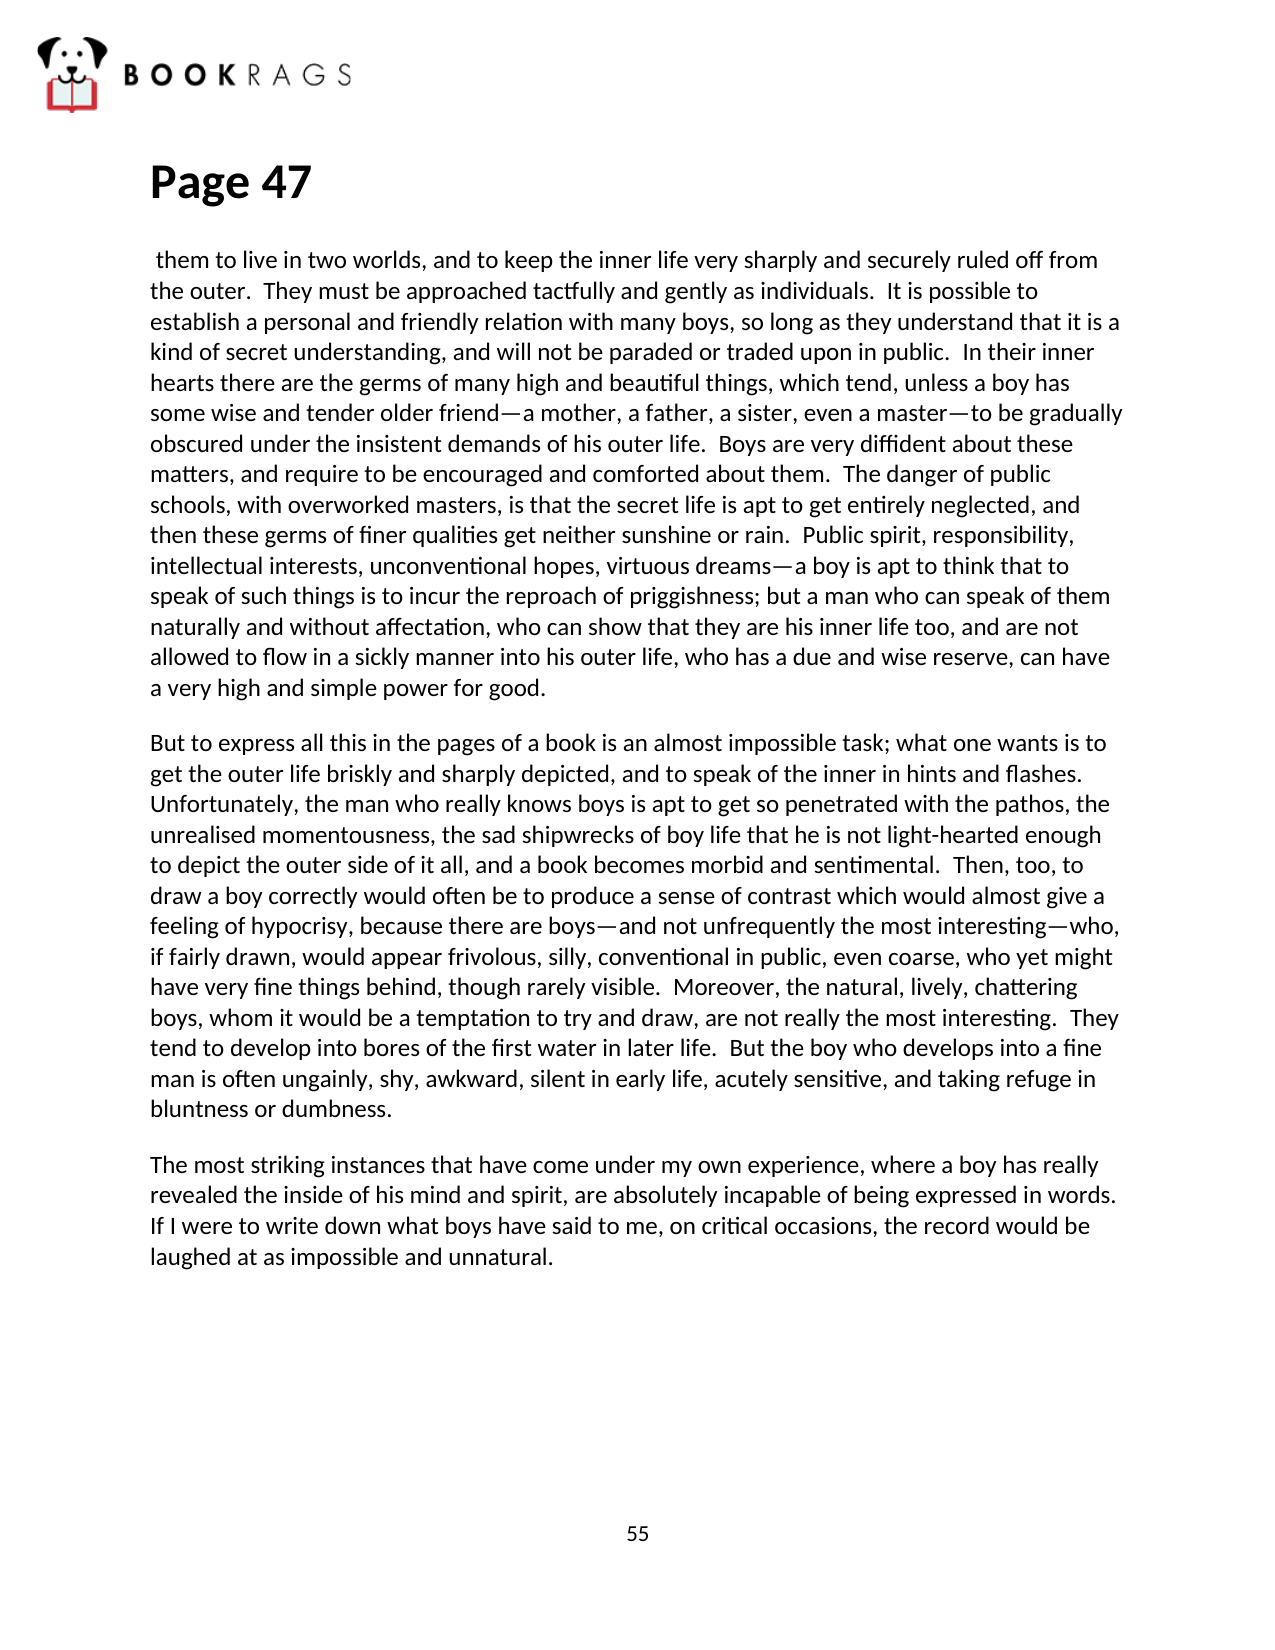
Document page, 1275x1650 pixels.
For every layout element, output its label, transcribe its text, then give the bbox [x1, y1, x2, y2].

text The most striking instances that have come under my own experience, where a boy has really revealed the inside of his mind and spirit, are absolutely incapable of being expressed in words. If I were to write down what boys have said to me, on critical occasions, the record would be laughed at as impossible and unnatural. [150, 1149, 1125, 1271]
text But to express all this in the pages of a book is an almost impossible task; what one wants is to get the outer life briskly and sharply depicted, and to speak of the inner in hints and flashes. Unfortunately, the man who really knows boys is apt to get so penetrated with the pathos, the unrealised momentousness, the sad shipwrecks of boy life that he is not light-hearted enough to depict the outer side of it all, and a book becomes morbid and sentimental. Then, too, to draw a boy correctly would often be to produce a sense of contrast which would almost give a feeling of hypocrisy, because there are boys—­and not unfrequently the most interesting—­who, if fairly drawn, would appear frivolous, silly, conventional in public, even coarse, who yet might have very fine things behind, though rarely visible. Moreover, the natural, lively, chattering boys, whom it would be a temptation to try and draw, are not really the most interesting. They tend to develop into bores of the first water in later life. But the boy who develops into a fine man is often ungainly, shy, awkward, silent in early life, acutely sensitive, and taking refuge in bluntness or dumbness. [150, 727, 1125, 1124]
text Page 47 [150, 150, 1125, 211]
text them to live in two worlds, and to keep the inner life very sharply and securely ruled off from the outer. They must be approached tactfully and gently as individuals. It is possible to establish a personal and friendly relation with many boys, so long as they understand that it is a kind of secret understanding, and will not be paraded or traded upon in public. In their inner hearts there are the germs of many high and beautiful things, which tend, unless a boy has some wise and tender older friend—­a mother, a father, a sister, even a master—­to be gradually obscured under the insistent demands of his outer life. Boys are very diffident about these matters, and require to be encouraged and comforted about them. The danger of public schools, with overworked masters, is that the secret life is apt to get entirely neglected, and then these germs of finer qualities get neither sunshine or rain. Public spirit, responsibility, intellectual interests, unconventional hopes, virtuous dreams—­a boy is apt to think that to speak of such things is to incur the reproach of priggishness; but a man who can speak of them naturally and without affectation, who can show that they are his inner life too, and are not allowed to flow in a sickly manner into his outer life, who has a due and wise reserve, can have a very high and simple power for good. [150, 244, 1125, 702]
picture [37, 37, 351, 113]
